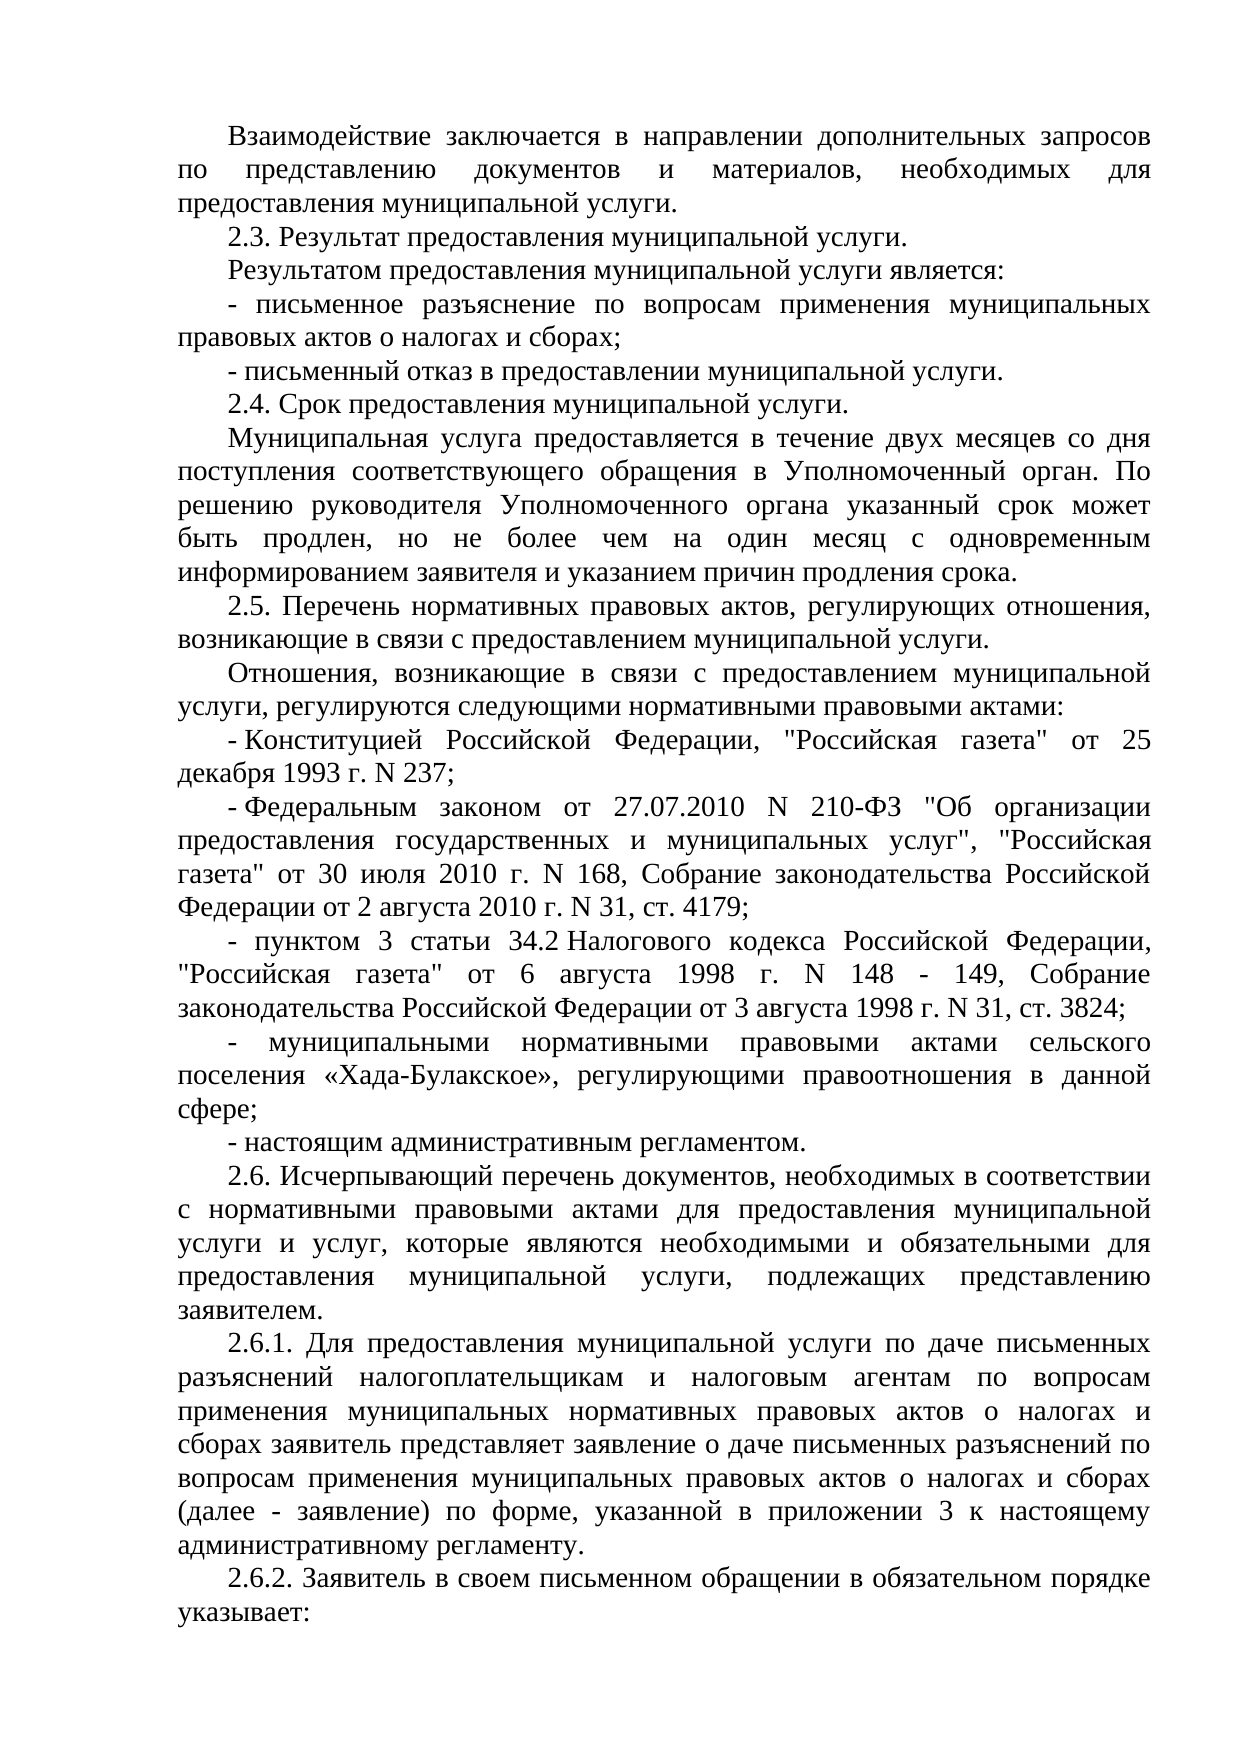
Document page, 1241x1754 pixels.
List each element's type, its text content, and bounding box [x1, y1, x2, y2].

text 2.3. Результат предоставления муниципальной услуги. [177, 219, 1152, 252]
text - письменный отказ в предоставлении муниципальной услуги. [177, 353, 1152, 386]
text Отношения, возникающие в связи с предоставлением муниципальной услуги, регулируются следующими нормативными правовыми актами: [177, 655, 1152, 722]
text - письменное разъяснение по вопросам применения муниципальных правовых актов о налогах и сборах; [177, 286, 1152, 353]
text - настоящим административным регламентом. [177, 1124, 1152, 1158]
text 2.6.1. Для предоставления муниципальной услуги по даче письменных разъяснений налогоплательщикам и налоговым агентам по вопросам применения муниципальных нормативных правовых актов о налогах и сборах заявитель представляет заявление о даче письменных разъяснений по вопросам применения муниципальных правовых актов о налогах и сборах (далее - заявление) по форме, указанной в приложении 3 к настоящему административному регламенту. [177, 1326, 1152, 1560]
text 2.4. Срок предоставления муниципальной услуги. [177, 386, 1152, 420]
text Результатом предоставления муниципальной услуги является: [177, 252, 1152, 286]
text Взаимодействие заключается в направлении дополнительных запросов по представлению документов и материалов, необходимых для предоставления муниципальной услуги. [177, 118, 1152, 219]
text 2.5. Перечень нормативных правовых актов, регулирующих отношения, возникающие в связи с предоставлением муниципальной услуги. [177, 588, 1152, 655]
text - Федеральным законом от 27.07.2010 N 210-ФЗ "Об организации предоставления государственных и муниципальных услуг", "Российская газета" от 30 июля 2010 г. N 168, Собрание законодательства Российской Федерации от 2 августа 2010 г. N 31, ст. 4179; [177, 789, 1152, 923]
text - пунктом 3 статьи 34.2 Налогового кодекса Российской Федерации, "Российская газета" от 6 августа 1998 г. N 148 - 149, Собрание законодательства Российской Федерации от 3 августа 1998 г. N 31, ст. 3824; [177, 923, 1152, 1024]
text - Конституцией Российской Федерации, "Российская газета" от 25 декабря 1993 г. N 237; [177, 722, 1152, 789]
text 2.6.2. Заявитель в своем письменном обращении в обязательном порядке указывает: [177, 1560, 1152, 1627]
text - муниципальными нормативными правовыми актами сельского поселения «Хада-Булакское», регулирующими правоотношения в данной сфере; [177, 1024, 1152, 1124]
text Муниципальная услуга предоставляется в течение двух месяцев со дня поступления соответствующего обращения в Уполномоченный орган. По решению руководителя Уполномоченного органа указанный срок может быть продлен, но не более чем на один месяц с одновременным информированием заявителя и указанием причин продления срока. [177, 420, 1152, 588]
text 2.6. Исчерпывающий перечень документов, необходимых в соответствии с нормативными правовыми актами для предоставления муниципальной услуги и услуг, которые являются необходимыми и обязательными для предоставления муниципальной услуги, подлежащих представлению заявителем. [177, 1158, 1152, 1326]
